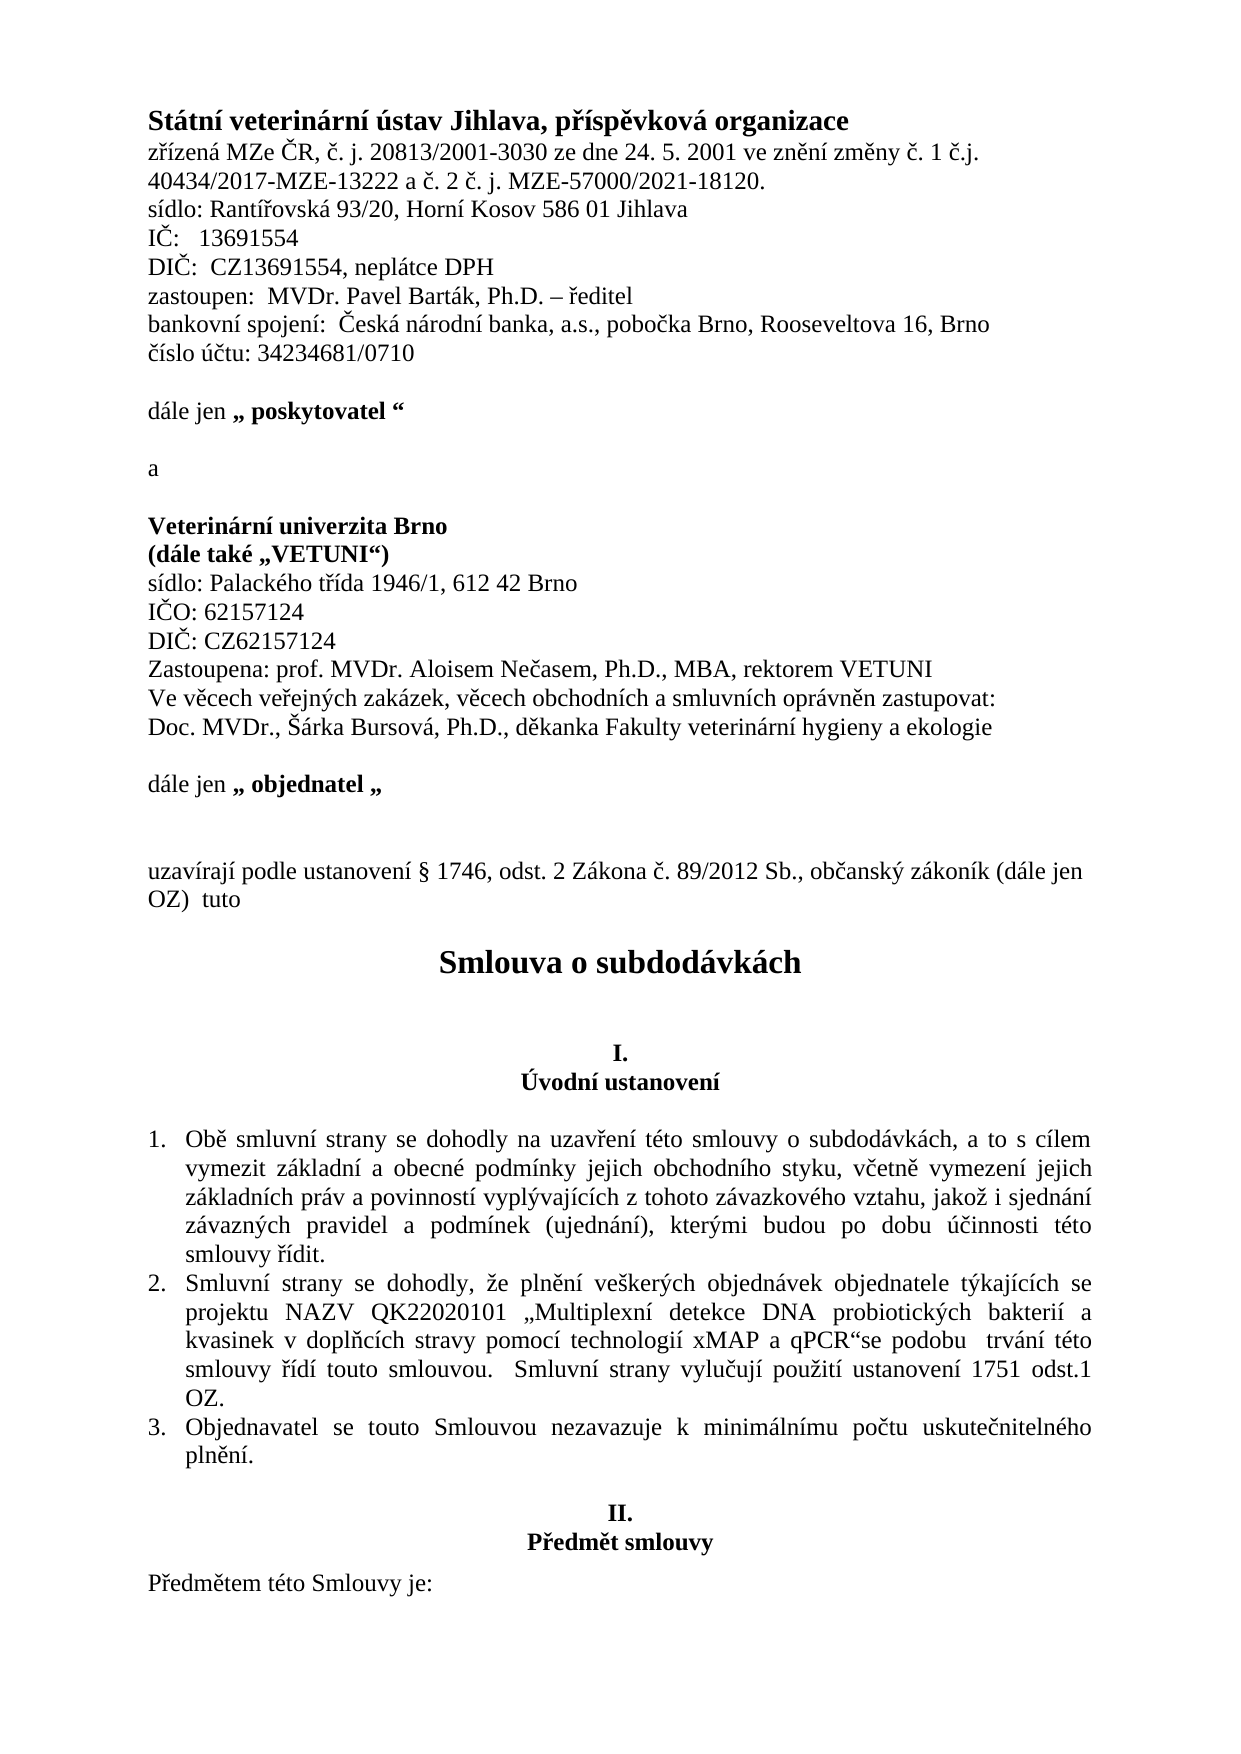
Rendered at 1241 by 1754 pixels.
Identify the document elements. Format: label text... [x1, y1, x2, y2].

text uzavírají podle ustanovení § 1746, odst. 2 Zákona č. 89/2012 Sb., občanský zákoník (dále jen OZ) tuto [148, 856, 1093, 913]
list Smluvní strany se dohodly, že plnění veškerých objednávek objednatele týkajících se projektu NAZV QK22020101 „Multiplexní detekce DNA probiotických bakterií a kvasinek v doplňcích stravy pomocí technologií xMAP a qPCR“se podobu trvání této smlouvy řídí touto smlouvou. Smluvní strany vylučují použití ustanovení 1751 odst.1 OZ. [148, 1268, 1093, 1412]
text IČO: 62157124 [148, 597, 1093, 626]
text dále jen „ poskytovatel “ [148, 396, 1093, 424]
text sídlo: Palackého třída 1946/1, 612 42 Brno [148, 568, 1093, 597]
text DIČ: CZ62157124 [148, 626, 1093, 654]
text Zastoupena: prof. MVDr. Aloisem Nečasem, Ph.D., MBA, rektorem VETUNI [148, 654, 1093, 683]
text II. [148, 1498, 1093, 1527]
text I. [148, 1038, 1093, 1067]
text (dále také „VETUNI“) [148, 539, 1093, 568]
text číslo účtu: 34234681/0710 [148, 338, 1093, 367]
text Doc. MVDr., Šárka Bursová, Ph.D., děkanka Fakulty veterinární hygieny a ekologie [148, 712, 1093, 741]
list Objednavatel se touto Smlouvou nezavazuje k minimálnímu počtu uskutečnitelného plnění. [148, 1412, 1093, 1469]
list Obě smluvní strany se dohodly na uzavření této smlouvy o subdodávkách, a to s cílem vymezit základní a obecné podmínky jejich obchodního styku, včetně vymezení jejich základních práv a povinností vyplývajících z tohoto závazkového vztahu, jakož i sjednání závazných pravidel a podmínek (ujednání), kterými budou po dobu účinnosti této smlouvy řídit. [148, 1124, 1093, 1268]
text zřízená MZe ČR, č. j. 20813/2001-3030 ze dne 24. 5. 2001 ve znění změny č. 1 č.j. 40434/2017-MZE-13222 a č. 2 č. j. MZE-57000/2021-18120. [148, 137, 1093, 194]
text Předmět smlouvy [148, 1527, 1093, 1555]
text Veterinární univerzita Brno [148, 511, 1093, 539]
text sídlo: Rantířovská 93/20, Horní Kosov 586 01 Jihlava [148, 194, 1093, 223]
text zastoupen: MVDr. Pavel Barták, Ph.D. – ředitel [148, 281, 1093, 309]
text IČ: 13691554 [148, 223, 1093, 252]
text Ve věcech veřejných zakázek, věcech obchodních a smluvních oprávněn zastupovat: [148, 683, 1093, 712]
text dále jen „ objednatel „ [148, 769, 1093, 798]
text bankovní spojení: Česká národní banka, a.s., pobočka Brno, Rooseveltova 16, Brno [148, 309, 1093, 338]
text Smlouva o subdodávkách [148, 942, 1093, 980]
text Předmětem této Smlouvy je: [148, 1568, 1093, 1597]
text DIČ: CZ13691554, neplátce DPH [148, 252, 1093, 281]
text Úvodní ustanovení [148, 1067, 1093, 1095]
text Státní veterinární ústav Jihlava, příspěvková organizace [148, 103, 1093, 137]
text a [148, 453, 1093, 482]
